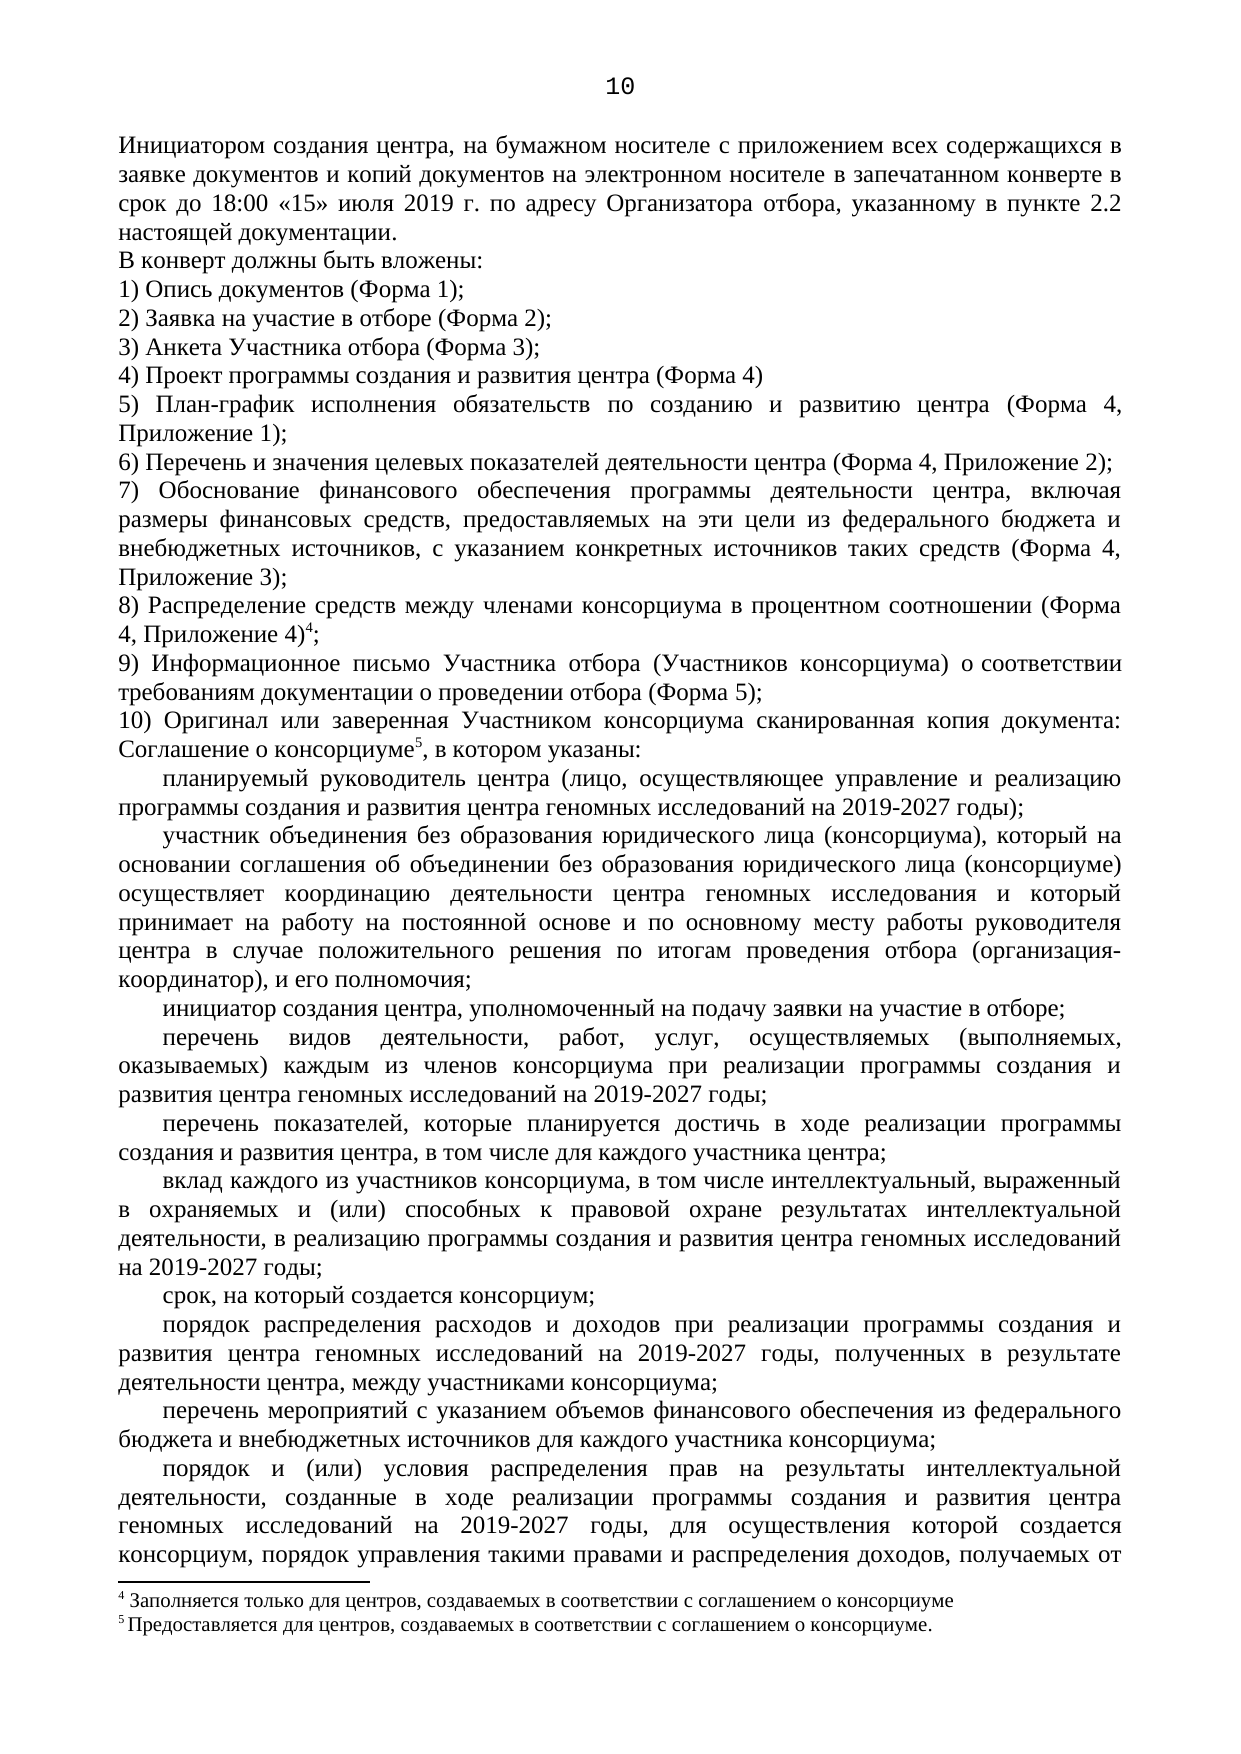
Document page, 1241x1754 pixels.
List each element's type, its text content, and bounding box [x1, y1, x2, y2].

text 1) Опись документов (Форма 1); [118, 274, 1122, 303]
text 8) Распределение средств между членами консорциума в процентном соотношении (Форма 4, Приложение 4); [118, 590, 1122, 648]
text 7) Обоснование финансового обеспечения программы деятельности центра, включая размеры финансовых средств, предоставляемых на эти цели из федерального бюджета и внебюджетных источников, с указанием конкретных источников таких средств (Форма 4, Приложение 3); [118, 475, 1122, 590]
text 3) Анкета Участника отбора (Форма 3); [118, 332, 1122, 360]
text 5) План-график исполнения обязательств по созданию и развитию центра (Форма 4, Приложение 1); [118, 389, 1122, 447]
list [118, 130, 1122, 245]
text вклад каждого из участников консорциума, в том числе интеллектуальный, выраженный в охраняемых и (или) способных к правовой охране результатах интеллектуальной деятельности, в реализацию программы создания и развития центра геномных исследований на 2019-2027 годы; [118, 1165, 1122, 1280]
text порядок распределения расходов и доходов при реализации программы создания и развития центра геномных исследований на 2019-2027 годы, полученных в результате деятельности центра, между участниками консорциума; [118, 1309, 1122, 1395]
text перечень мероприятий с указанием объемов финансового обеспечения из федерального бюджета и внебюджетных источников для каждого участника консорциума; [118, 1395, 1122, 1453]
text 9) Информационное письмо Участника отбора (Участников консорциума) о соответствии требованиям документации о проведении отбора (Форма 5); [118, 648, 1122, 705]
text перечень показателей, которые планируется достичь в ходе реализации программы создания и развития центра, в том числе для каждого участника центра; [118, 1108, 1122, 1165]
text перечень видов деятельности, работ, услуг, осуществляемых (выполняемых, оказываемых) каждым из членов консорциума при реализации программы создания и развития центра геномных исследований на 2019-2027 годы; [118, 1022, 1122, 1108]
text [118, 1453, 1122, 1568]
text 10) Оригинал или заверенная Участником консорциума сканированная копия документа: Соглашение о консорциуме, в котором указаны: [118, 705, 1122, 763]
text 6) Перечень и значения целевых показателей деятельности центра (Форма 4, Приложение 2); [118, 447, 1122, 475]
text планируемый руководитель центра (лицо, осуществляющее управление и реализацию программы создания и развития центра геномных исследований на 2019-2027 годы); [118, 763, 1122, 820]
text 4) Проект программы создания и развития центра (Форма 4) [118, 360, 1122, 389]
text В конверт должны быть вложены: [118, 245, 1122, 274]
text 2) Заявка на участие в отборе (Форма 2); [118, 303, 1122, 332]
text срок, на который создается консорциум; [118, 1280, 1122, 1309]
text инициатор создания центра, уполномоченный на подачу заявки на участие в отборе; [118, 993, 1122, 1022]
text участник объединения без образования юридического лица (консорциума), который на основании соглашения об объединении без образования юридического лица (консорциуме) осуществляет координацию деятельности центра геномных исследования и который принимает на работу на постоянной основе и по основному месту работы руководителя центра в случае положительного решения по итогам проведения отбора (организация-координатор), и его полномочия; [118, 820, 1122, 993]
